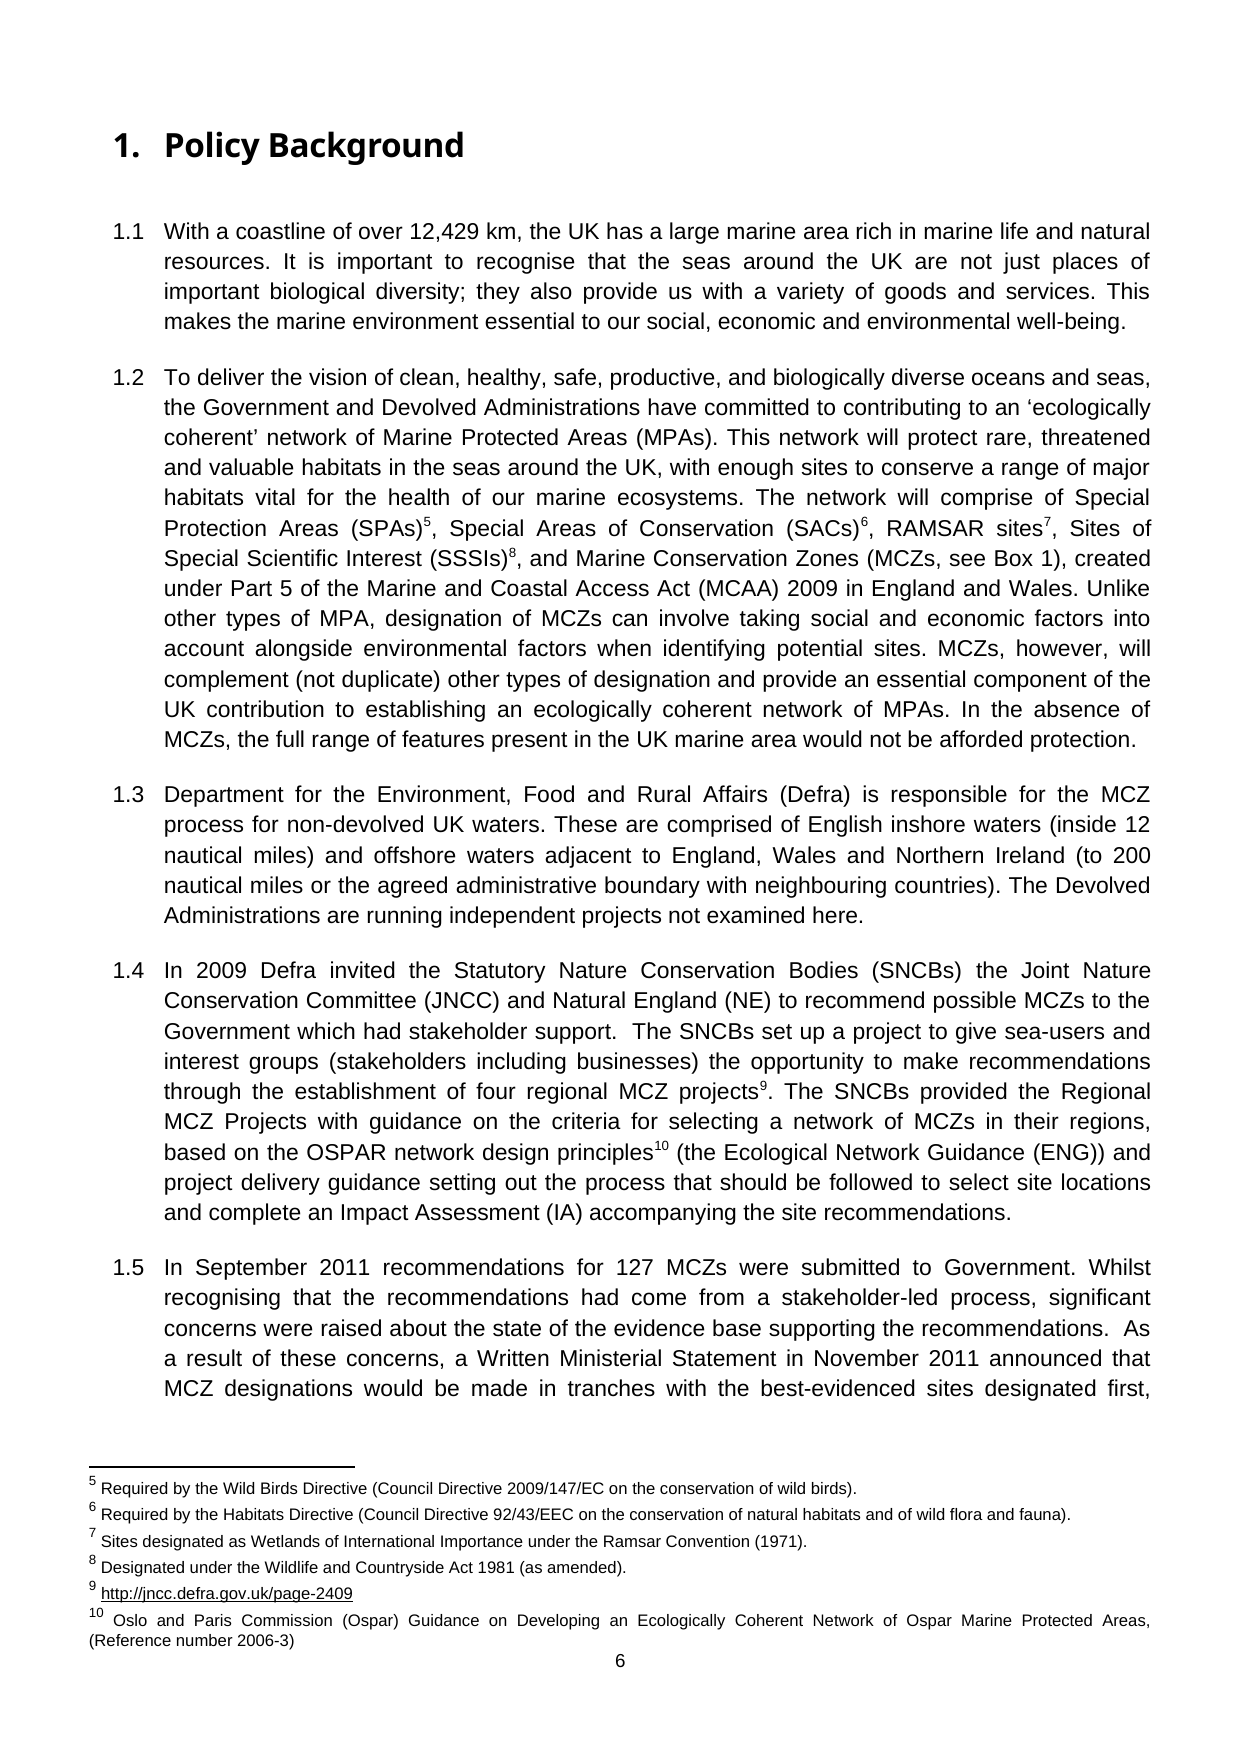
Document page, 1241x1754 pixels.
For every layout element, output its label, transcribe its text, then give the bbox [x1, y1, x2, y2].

list With a coastline of over 12,429 km, the UK has a large marine area rich in marine life and natural resources. It is important to recognise that the seas around the UK are not just places of important biological diversity; they also provide us with a variety of goods and services. This makes the marine environment essential to our social, economic and environmental well-being. [112, 218, 1152, 334]
subtitle Policy Background [112, 122, 1152, 168]
list To deliver the vision of clean, healthy, safe, productive, and biologically diverse oceans and seas, the Government and Devolved Administrations have committed to contributing to an ‘ecologically coherent’ network of Marine Protected Areas (MPAs). This network will protect rare, threatened and valuable habitats in the seas around the UK, with enough sites to conserve a range of major habitats vital for the health of our marine ecosystems. The network will comprise of Special Protection Areas (SPAs), Special Areas of Conservation (SACs), RAMSAR sites, Sites of Special Scientific Interest (SSSIs), and Marine Conservation Zones (MCZs, see Box 1), created under Part 5 of the Marine and Coastal Access Act (MCAA) 2009 in England and Wales. Unlike other types of MPA, designation of MCZs can involve taking social and economic factors into account alongside environmental factors when identifying potential sites. MCZs, however, will complement (not duplicate) other types of designation and provide an essential component of the UK contribution to establishing an ecologically coherent network of MPAs. In the absence of MCZs, the full range of features present in the UK marine area would not be afforded protection. [112, 363, 1152, 752]
list In 2009 Defra invited the Statutory Nature Conservation Bodies (SNCBs) the Joint Nature Conservation Committee (JNCC) and Natural England (NE) to recommend possible MCZs to the Government which had stakeholder support. The SNCBs set up a project to give sea-users and interest groups (stakeholders including businesses) the opportunity to make recommendations through the establishment of four regional MCZ projects. The SNCBs provided the Regional MCZ Projects with guidance on the criteria for selecting a network of MCZs in their regions, based on the OSPAR network design principles (the Ecological Network Guidance (ENG)) and project delivery guidance setting out the process that should be followed to select site locations and complete an Impact Assessment (IA) accompanying the site recommendations. [112, 957, 1152, 1225]
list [112, 1254, 1152, 1401]
list Department for the Environment, Food and Rural Affairs (Defra) is responsible for the MCZ process for non-devolved UK waters. These are comprised of English inshore waters (inside 12 nautical miles) and offshore waters adjacent to England, Wales and Northern Ireland (to 200 nautical miles or the agreed administrative boundary with neighbouring countries). The Devolved Administrations are running independent projects not examined here. [112, 781, 1152, 928]
